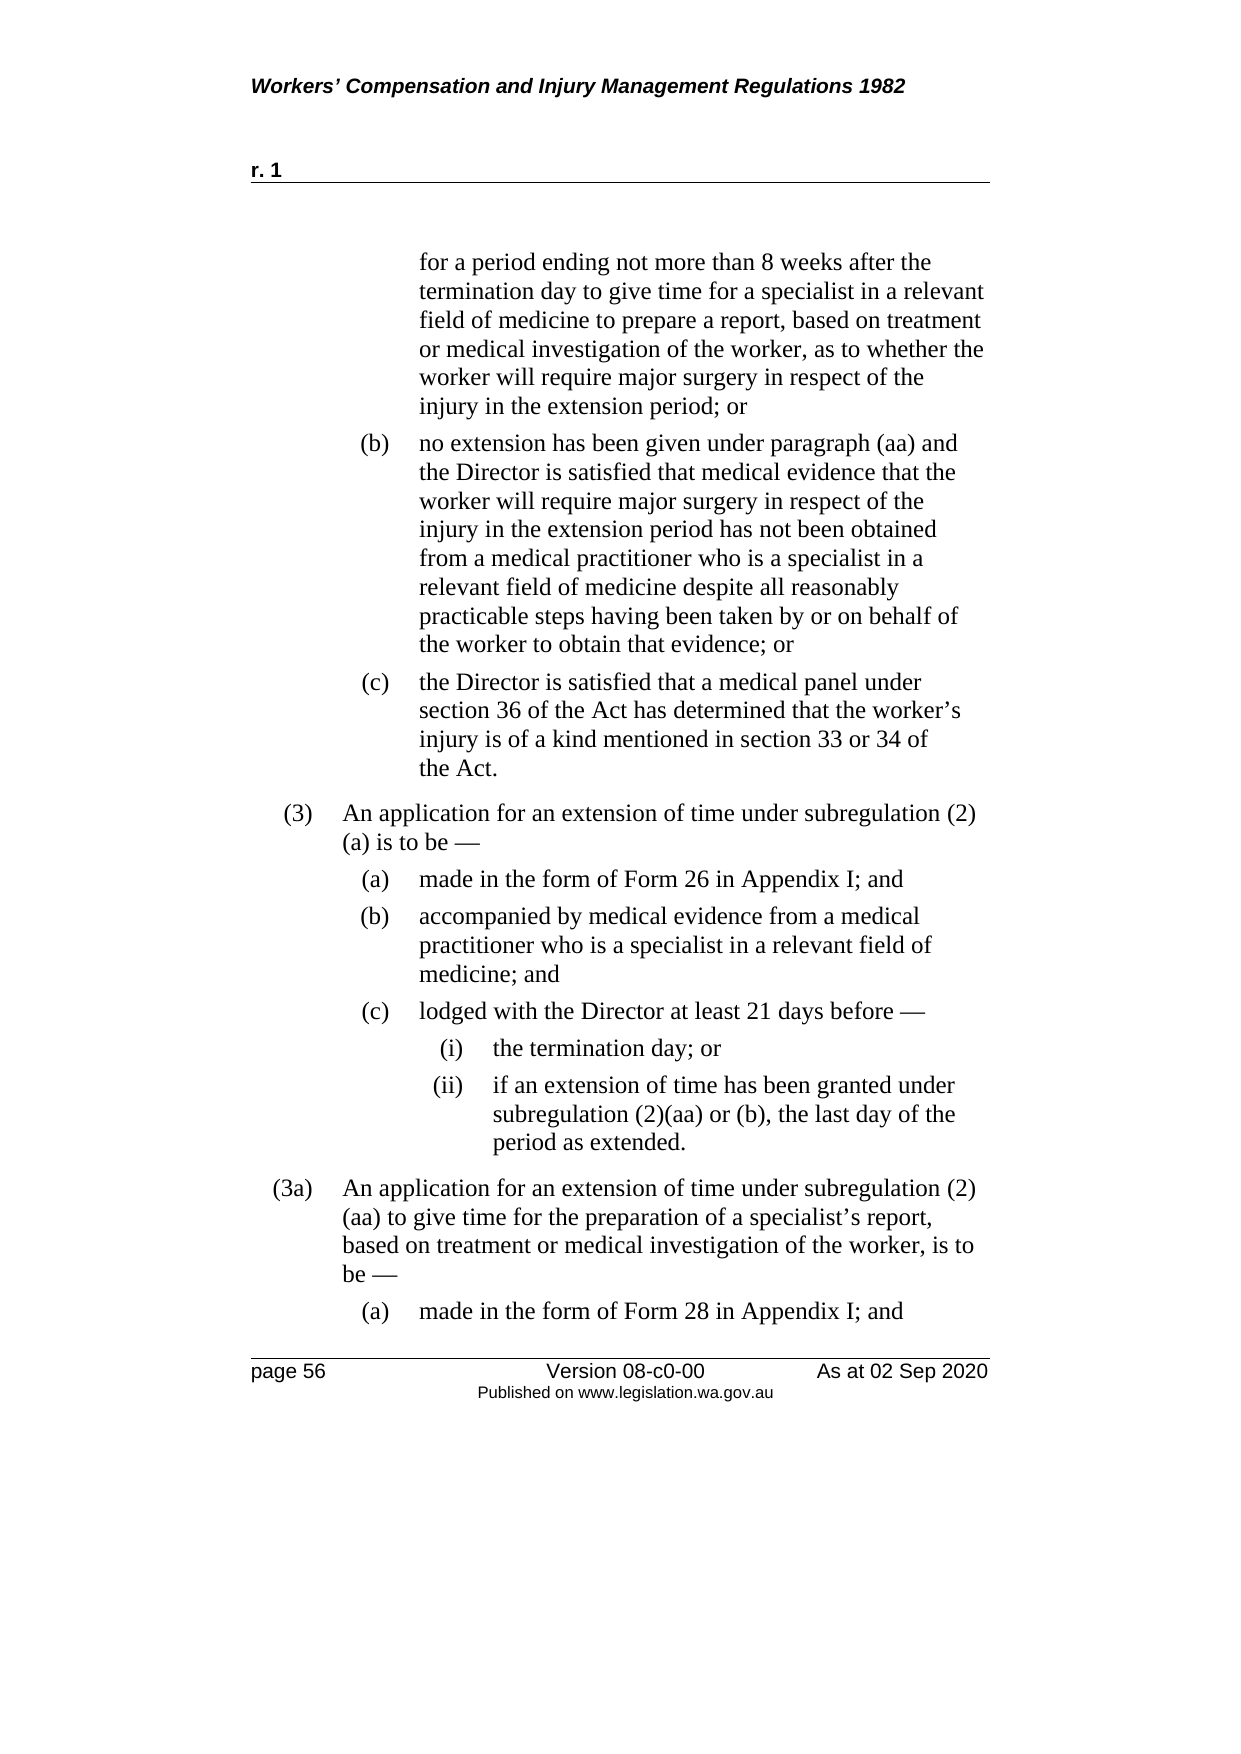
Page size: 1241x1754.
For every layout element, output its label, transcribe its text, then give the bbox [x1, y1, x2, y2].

text (ii) if an extension of time has been granted under subregulation (2)(aa) or (b), the last day of the period as extended. [251, 1070, 990, 1156]
text (c) lodged with the Director at least 21 days before — [251, 996, 990, 1024]
text (b) accompanied by medical evidence from a medical practitioner who is a specialist in a relevant field of medicine; and [251, 901, 990, 987]
text (3) An application for an extension of time under subregulation (2)(a) is to be — [251, 798, 990, 856]
text (a) made in the form of Form 26 in Appendix I; and [251, 864, 990, 893]
text (i) the termination day; or [251, 1033, 990, 1062]
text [251, 247, 990, 420]
text (3a) An application for an extension of time under subregulation (2)(aa) to give time for the preparation of a specialist’s report, based on treatment or medical investigation of the worker, is to be — [251, 1173, 990, 1288]
text (c) the Director is satisfied that a medical panel under section 36 of the Act has determined that the worker’s injury is of a kind mentioned in section 33 or 34 of the Act. [251, 667, 990, 782]
text (b) no extension has been given under paragraph (aa) and the Director is satisfied that medical evidence that the worker will require major surgery in respect of the injury in the extension period has not been obtained from a medical practitioner who is a specialist in a relevant field of medicine despite all reasonably practicable steps having been taken by or on behalf of the worker to obtain that evidence; or [251, 428, 990, 658]
text (a) made in the form of Form 28 in Appendix I; and [251, 1296, 990, 1325]
